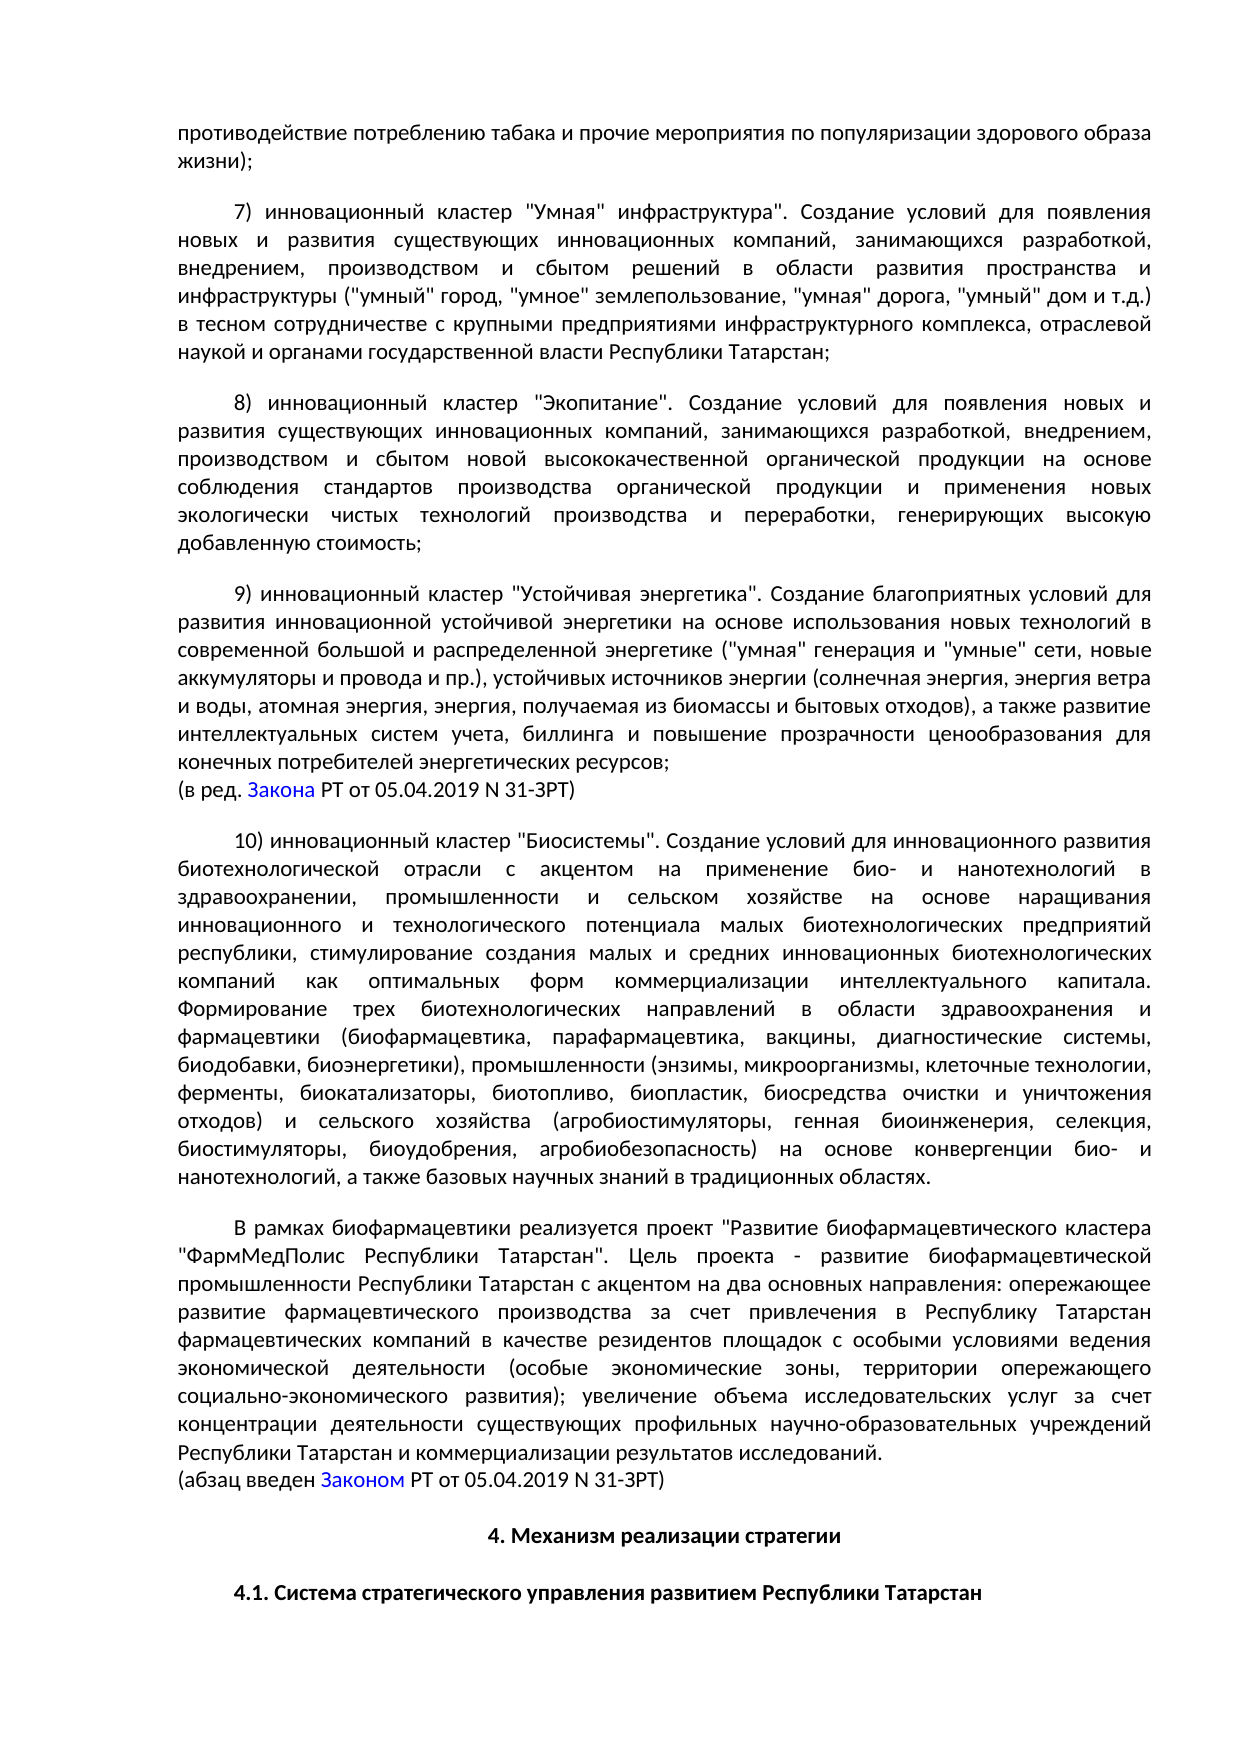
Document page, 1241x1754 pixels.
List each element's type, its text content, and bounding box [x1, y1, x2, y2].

text (абзац введен Законом РТ от 05.04.2019 N 31-ЗРТ) [177, 1466, 1152, 1494]
text В рамках биофармацевтики реализуется проект "Развитие биофармацевтического кластера "ФармМедПолис Республики Татарстан". Цель проекта - развитие биофармацевтической промышленности Республики Татарстан с акцентом на два основных направления: опережающее развитие фармацевтического производства за счет привлечения в Республику Татарстан фармацевтических компаний в качестве резидентов площадок с особыми условиями ведения экономической деятельности (особые экономические зоны, территории опережающего социально-экономического развития); увеличение объема исследовательских услуг за счет концентрации деятельности существующих профильных научно-образовательных учреждений Республики Татарстан и коммерциализации результатов исследований. [177, 1213, 1152, 1466]
text 9) инновационный кластер "Устойчивая энергетика". Создание благоприятных условий для развития инновационной устойчивой энергетики на основе использования новых технологий в современной большой и распределенной энергетике ("умная" генерация и "умные" сети, новые аккумуляторы и провода и пр.), устойчивых источников энергии (солнечная энергия, энергия ветра и воды, атомная энергия, энергия, получаемая из биомассы и бытовых отходов), а также развитие интеллектуальных систем учета, биллинга и повышение прозрачности ценообразования для конечных потребителей энергетических ресурсов; [177, 579, 1152, 775]
title 4.1. Система стратегического управления развитием Республики Татарстан [177, 1578, 1152, 1606]
title 4. Механизм реализации стратегии [177, 1522, 1152, 1550]
text (в ред. Закона РТ от 05.04.2019 N 31-ЗРТ) [177, 775, 1152, 803]
text 7) инновационный кластер "Умная" инфраструктура". Создание условий для появления новых и развития существующих инновационных компаний, занимающихся разработкой, внедрением, производством и сбытом решений в области развития пространства и инфраструктуры ("умный" город, "умное" землепользование, "умная" дорога, "умный" дом и т.д.) в тесном сотрудничестве с крупными предприятиями инфраструктурного комплекса, отраслевой наукой и органами государственной власти Республики Татарстан; [177, 197, 1152, 365]
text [177, 118, 1152, 174]
text 8) инновационный кластер "Экопитание". Создание условий для появления новых и развития существующих инновационных компаний, занимающихся разработкой, внедрением, производством и сбытом новой высококачественной органической продукции на основе соблюдения стандартов производства органической продукции и применения новых экологически чистых технологий производства и переработки, генерирующих высокую добавленную стоимость; [177, 388, 1152, 556]
text 10) инновационный кластер "Биосистемы". Создание условий для инновационного развития биотехнологической отрасли с акцентом на применение био- и нанотехнологий в здравоохранении, промышленности и сельском хозяйстве на основе наращивания инновационного и технологического потенциала малых биотехнологических предприятий республики, стимулирование создания малых и средних инновационных биотехнологических компаний как оптимальных форм коммерциализации интеллектуального капитала. Формирование трех биотехнологических направлений в области здравоохранения и фармацевтики (биофармацевтика, парафармацевтика, вакцины, диагностические системы, биодобавки, биоэнергетики), промышленности (энзимы, микроорганизмы, клеточные технологии, ферменты, биокатализаторы, биотопливо, биопластик, биосредства очистки и уничтожения отходов) и сельского хозяйства (агробиостимуляторы, генная биоинженерия, селекция, биостимуляторы, биоудобрения, агробиобезопасность) на основе конвергенции био- и нанотехнологий, а также базовых научных знаний в традиционных областях. [177, 826, 1152, 1191]
